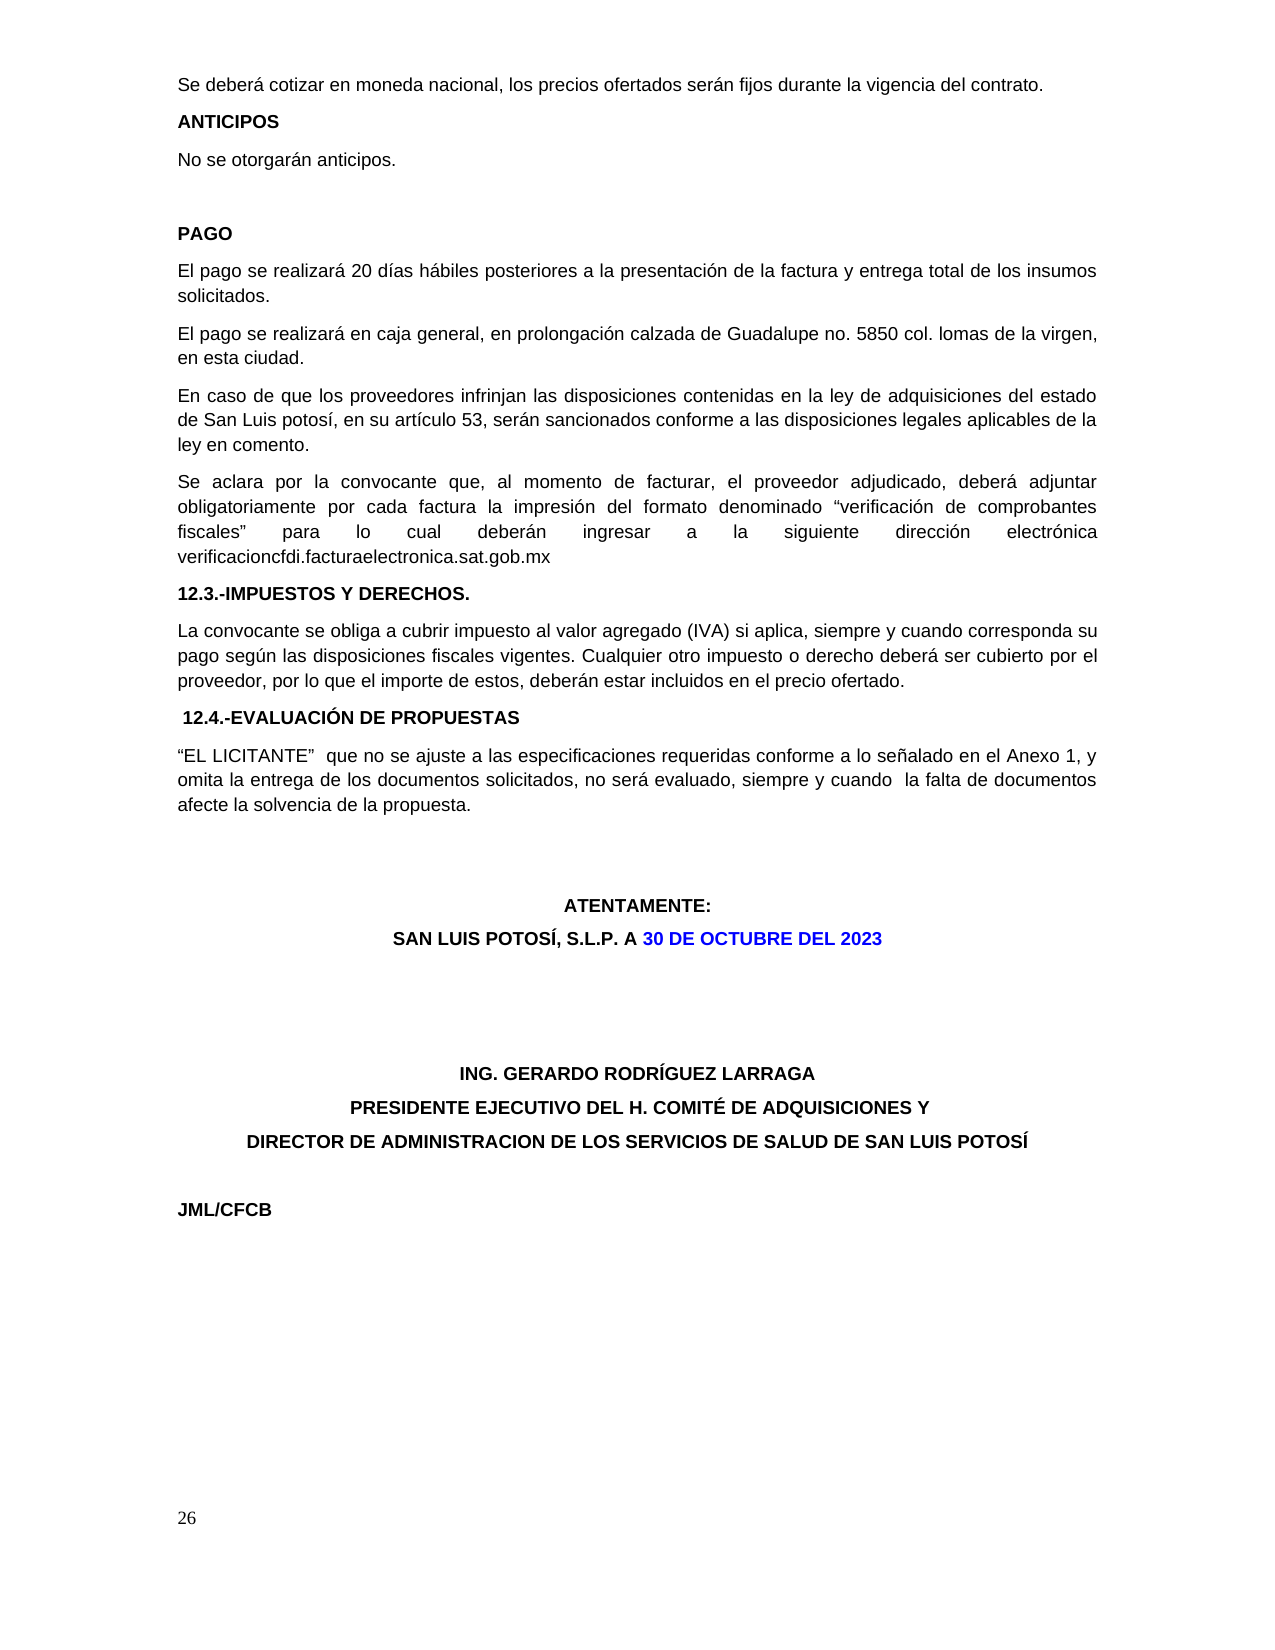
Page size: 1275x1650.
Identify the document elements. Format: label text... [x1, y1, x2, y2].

text PRESIDENTE EJECUTIVO DEL H. COMITÉ DE ADQUISICIONES Y [177, 1097, 1098, 1118]
text En caso de que los proveedores infrinjan las disposiciones contenidas en la ley de adquisiciones del estado de San Luis potosí, en su artículo 53, serán sancionados conforme a las disposiciones legales aplicables de la ley en comento. [177, 384, 1098, 456]
text No se otorgarán anticipos. [177, 148, 1098, 170]
text JML/CFCB [177, 1199, 1098, 1220]
text El pago se realizará 20 días hábiles posteriores a la presentación de la factura y entrega total de los insumos solicitados. [177, 260, 1098, 307]
text Se aclara por la convocante que, al momento de facturar, el proveedor adjudicado, deberá adjuntar obligatoriamente por cada factura la impresión del formato denominado “verificación de comprobantes fiscales” para lo cual deberán ingresar a la siguiente dirección electrónica verificacioncfdi.facturaelectronica.sat.gob.mx [177, 471, 1098, 567]
text “EL LICITANTE” que no se ajuste a las especificaciones requeridas conforme a lo señalado en el Anexo 1, y omita la entrega de los documentos solicitados, no será evaluado, siempre y cuando la falta de documentos afecte la solvencia de la propuesta. [177, 744, 1098, 816]
text PAGO [177, 223, 1098, 244]
text SAN LUIS POTOSÍ, S.L.P. A 30 DE OCTUBRE DEL 2023 [177, 928, 1098, 949]
text DIRECTOR DE ADMINISTRACION DE LOS SERVICIOS DE SALUD DE SAN LUIS POTOSÍ [177, 1131, 1098, 1152]
text La convocante se obliga a cubrir impuesto al valor agregado (IVA) si aplica, siempre y cuando corresponda su pago según las disposiciones fiscales vigentes. Cualquier otro impuesto o derecho deberá ser cubierto por el proveedor, por lo que el importe de estos, deberán estar incluidos en el precio ofertado. [177, 620, 1098, 691]
text Se deberá cotizar en moneda nacional, los precios ofertados serán fijos durante la vigencia del contrato. [177, 74, 1098, 95]
text 12.3.-IMPUESTOS Y DERECHOS. [177, 583, 1098, 604]
text ING. GERARDO RODRÍGUEZ LARRAGA [177, 1063, 1098, 1084]
text 12.4.-EVALUACIÓN DE PROPUESTAS [177, 707, 1098, 729]
text El pago se realizará en caja general, en prolongación calzada de Guadalupe no. 5850 col. lomas de la virgen, en esta ciudad. [177, 322, 1098, 369]
text ATENTAMENTE: [177, 895, 1098, 916]
text ANTICIPOS [177, 111, 1098, 133]
